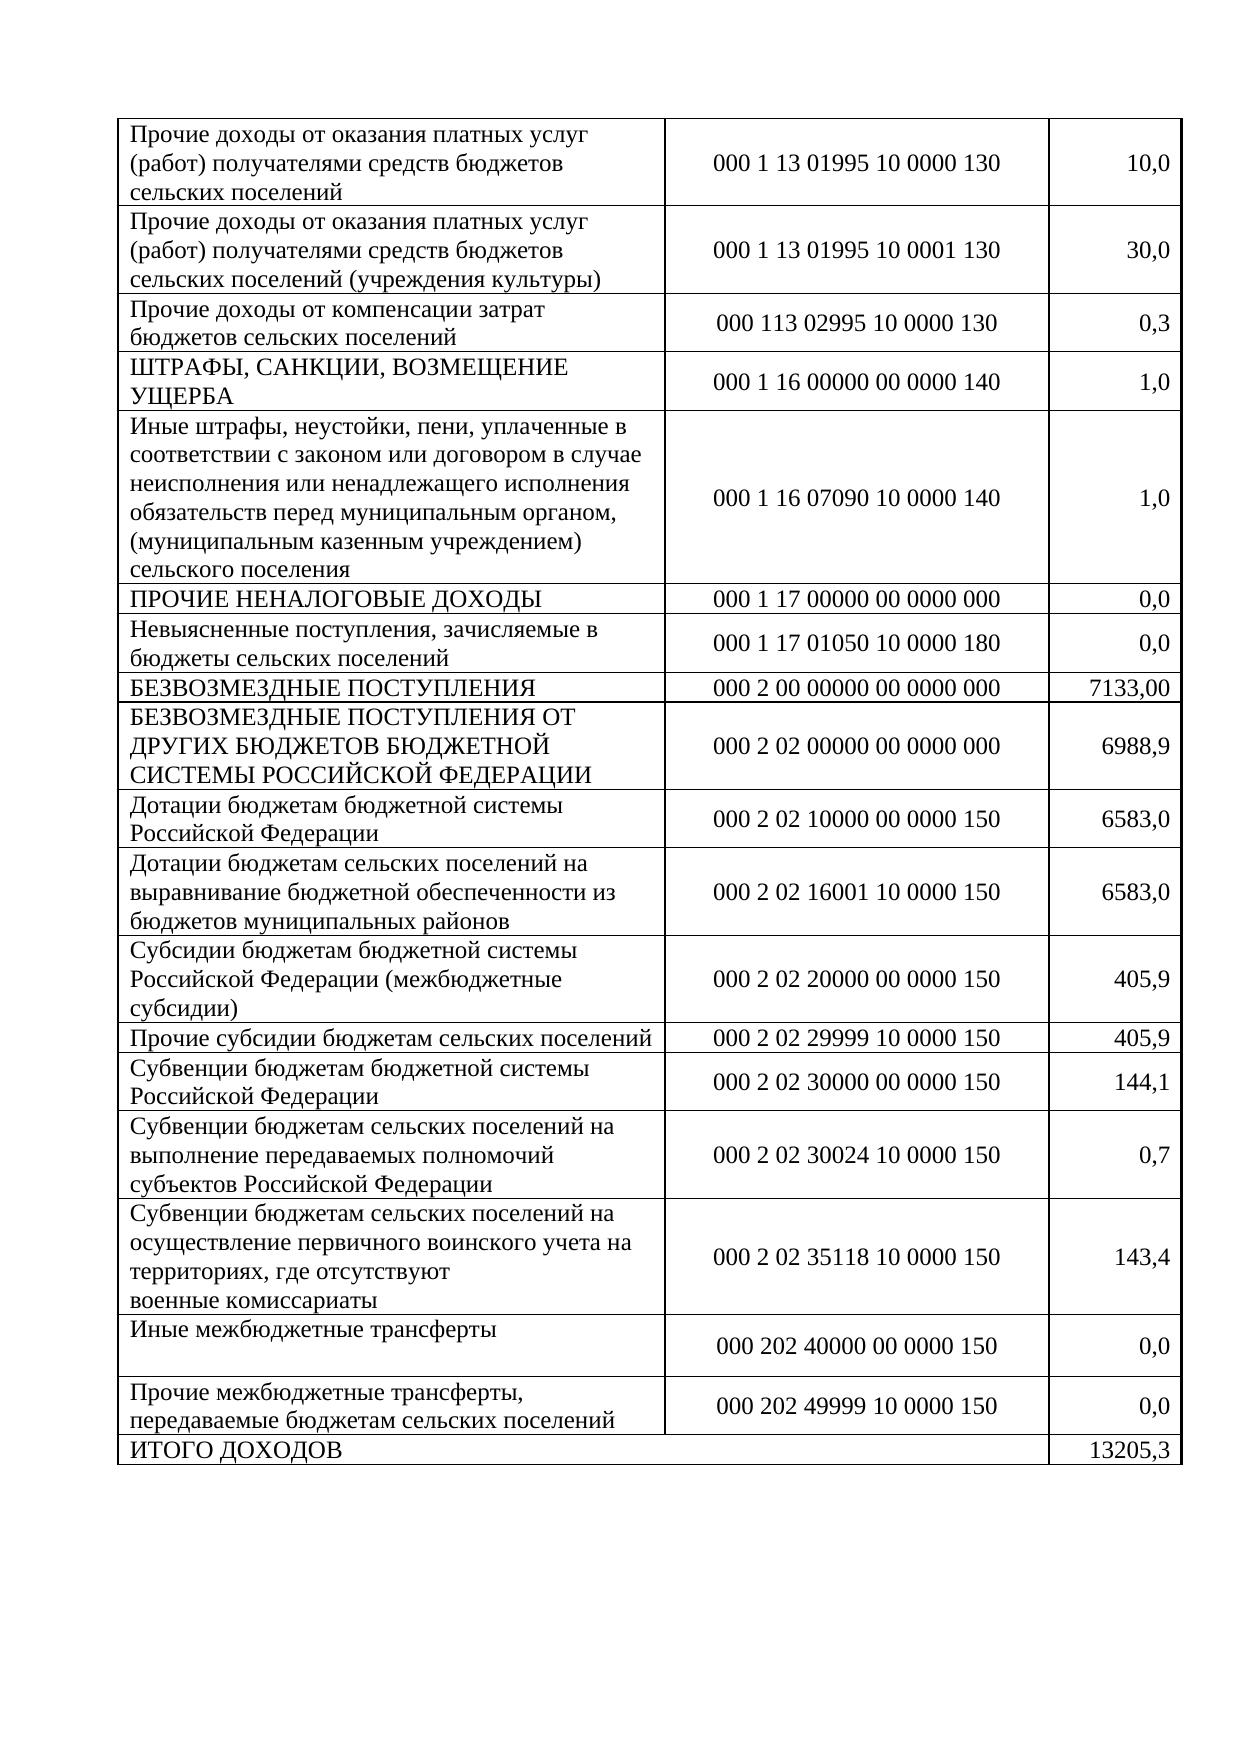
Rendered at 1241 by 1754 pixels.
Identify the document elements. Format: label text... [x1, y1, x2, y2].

table_cell ИТОГО ДОХОДОВ [119, 1435, 1048, 1464]
table_cell 000 2 02 00000 00 0000 000 [666, 703, 1048, 789]
table_cell 0,0 [1050, 584, 1180, 613]
table_cell 0,0 [1050, 614, 1180, 672]
table_cell Прочие доходы от оказания платных услуг (работ) получателями средств бюджетов сельских поселений [119, 119, 664, 205]
table_cell Субвенции бюджетам сельских поселений на осуществление первичного воинского учета на территориях, где отсутствуют военные комиссариаты [119, 1199, 664, 1313]
table_cell 000 2 00 00000 00 0000 000 [666, 673, 1048, 701]
table_cell 0,7 [1050, 1111, 1180, 1197]
table_cell 6583,0 [1050, 790, 1180, 847]
table_cell 000 2 02 20000 00 0000 150 [666, 936, 1048, 1022]
table_cell 143,4 [1050, 1199, 1180, 1313]
table_cell БЕЗВОЗМЕЗДНЫЕ ПОСТУПЛЕНИЯ [119, 673, 664, 701]
table_cell 000 2 02 30000 00 0000 150 [666, 1053, 1048, 1110]
table_cell 000 1 13 01995 10 0000 130 [666, 119, 1048, 205]
table_cell 6583,0 [1050, 848, 1180, 934]
table_cell 7133,00 [1050, 673, 1180, 701]
table_cell 000 2 02 29999 10 0000 150 [666, 1023, 1048, 1052]
table_cell 000 2 02 10000 00 0000 150 [666, 790, 1048, 847]
table_cell 30,0 [1050, 206, 1180, 293]
table_cell 1,0 [1050, 352, 1180, 410]
table_cell Субвенции бюджетам бюджетной системы Российской Федерации [119, 1053, 664, 1110]
table_cell 000 2 02 16001 10 0000 150 [666, 848, 1048, 934]
table_cell 0,3 [1050, 294, 1180, 351]
table_cell 6988,9 [1050, 703, 1180, 789]
table_cell 000 1 17 00000 00 0000 000 [666, 584, 1048, 613]
table_cell Дотации бюджетам бюджетной системы Российской Федерации [119, 790, 664, 847]
table_cell 405,9 [1050, 1023, 1180, 1052]
table_cell 000 1 17 01050 10 0000 180 [666, 614, 1048, 672]
table_cell 000 2 02 35118 10 0000 150 [666, 1199, 1048, 1313]
table_cell Прочие доходы от оказания платных услуг (работ) получателями средств бюджетов сельских поселений (учреждения культуры) [119, 206, 664, 293]
table_cell Невыясненные поступления, зачисляемые в бюджеты сельских поселений [119, 614, 664, 672]
table_cell Прочие межбюджетные трансферты, передаваемые бюджетам сельских поселений [119, 1377, 664, 1434]
table_cell 10,0 [1050, 119, 1180, 205]
table_cell Дотации бюджетам сельских поселений на выравнивание бюджетной обеспеченности из бюджетов муниципальных районов [119, 848, 664, 934]
table_cell 000 1 16 07090 10 0000 140 [666, 411, 1048, 583]
table_cell 000 1 13 01995 10 0001 130 [666, 206, 1048, 293]
table_cell БЕЗВОЗМЕЗДНЫЕ ПОСТУПЛЕНИЯ ОТ ДРУГИХ БЮДЖЕТОВ БЮДЖЕТНОЙ СИСТЕМЫ РОССИЙСКОЙ ФЕДЕРАЦИИ [119, 703, 664, 789]
table_cell ШТРАФЫ, САНКЦИИ, ВОЗМЕЩЕНИЕ УЩЕРБА [119, 352, 664, 410]
table_cell 0,0 [1050, 1377, 1180, 1434]
table_cell Иные межбюджетные трансферты [119, 1315, 664, 1376]
table_cell Иные штрафы, неустойки, пени, уплаченные в соответствии с законом или договором в случае неисполнения или ненадлежащего исполнения обязательств перед муниципальным органом, (муниципальным казенным учреждением) сельского поселения [119, 411, 664, 583]
table_cell ПРОЧИЕ НЕНАЛОГОВЫЕ ДОХОДЫ [119, 584, 664, 613]
table_cell Прочие субсидии бюджетам сельских поселений [119, 1023, 664, 1052]
table_cell Субсидии бюджетам бюджетной системы Российской Федерации (межбюджетные субсидии) [119, 936, 664, 1022]
table_cell Прочие доходы от компенсации затрат бюджетов сельских поселений [119, 294, 664, 351]
table_cell Субвенции бюджетам сельских поселений на выполнение передаваемых полномочий субъектов Российской Федерации [119, 1111, 664, 1197]
table_cell 405,9 [1050, 936, 1180, 1022]
table_cell 13205,3 [1050, 1435, 1180, 1464]
table_cell 0,0 [1050, 1315, 1180, 1376]
table_cell 000 113 02995 10 0000 130 [666, 294, 1048, 351]
table_cell 000 2 02 30024 10 0000 150 [666, 1111, 1048, 1197]
table_cell 000 202 40000 00 0000 150 [666, 1315, 1048, 1376]
table_cell 000 202 49999 10 0000 150 [666, 1377, 1048, 1434]
table_cell 1,0 [1050, 411, 1180, 583]
table_cell 144,1 [1050, 1053, 1180, 1110]
table_cell 000 1 16 00000 00 0000 140 [666, 352, 1048, 410]
